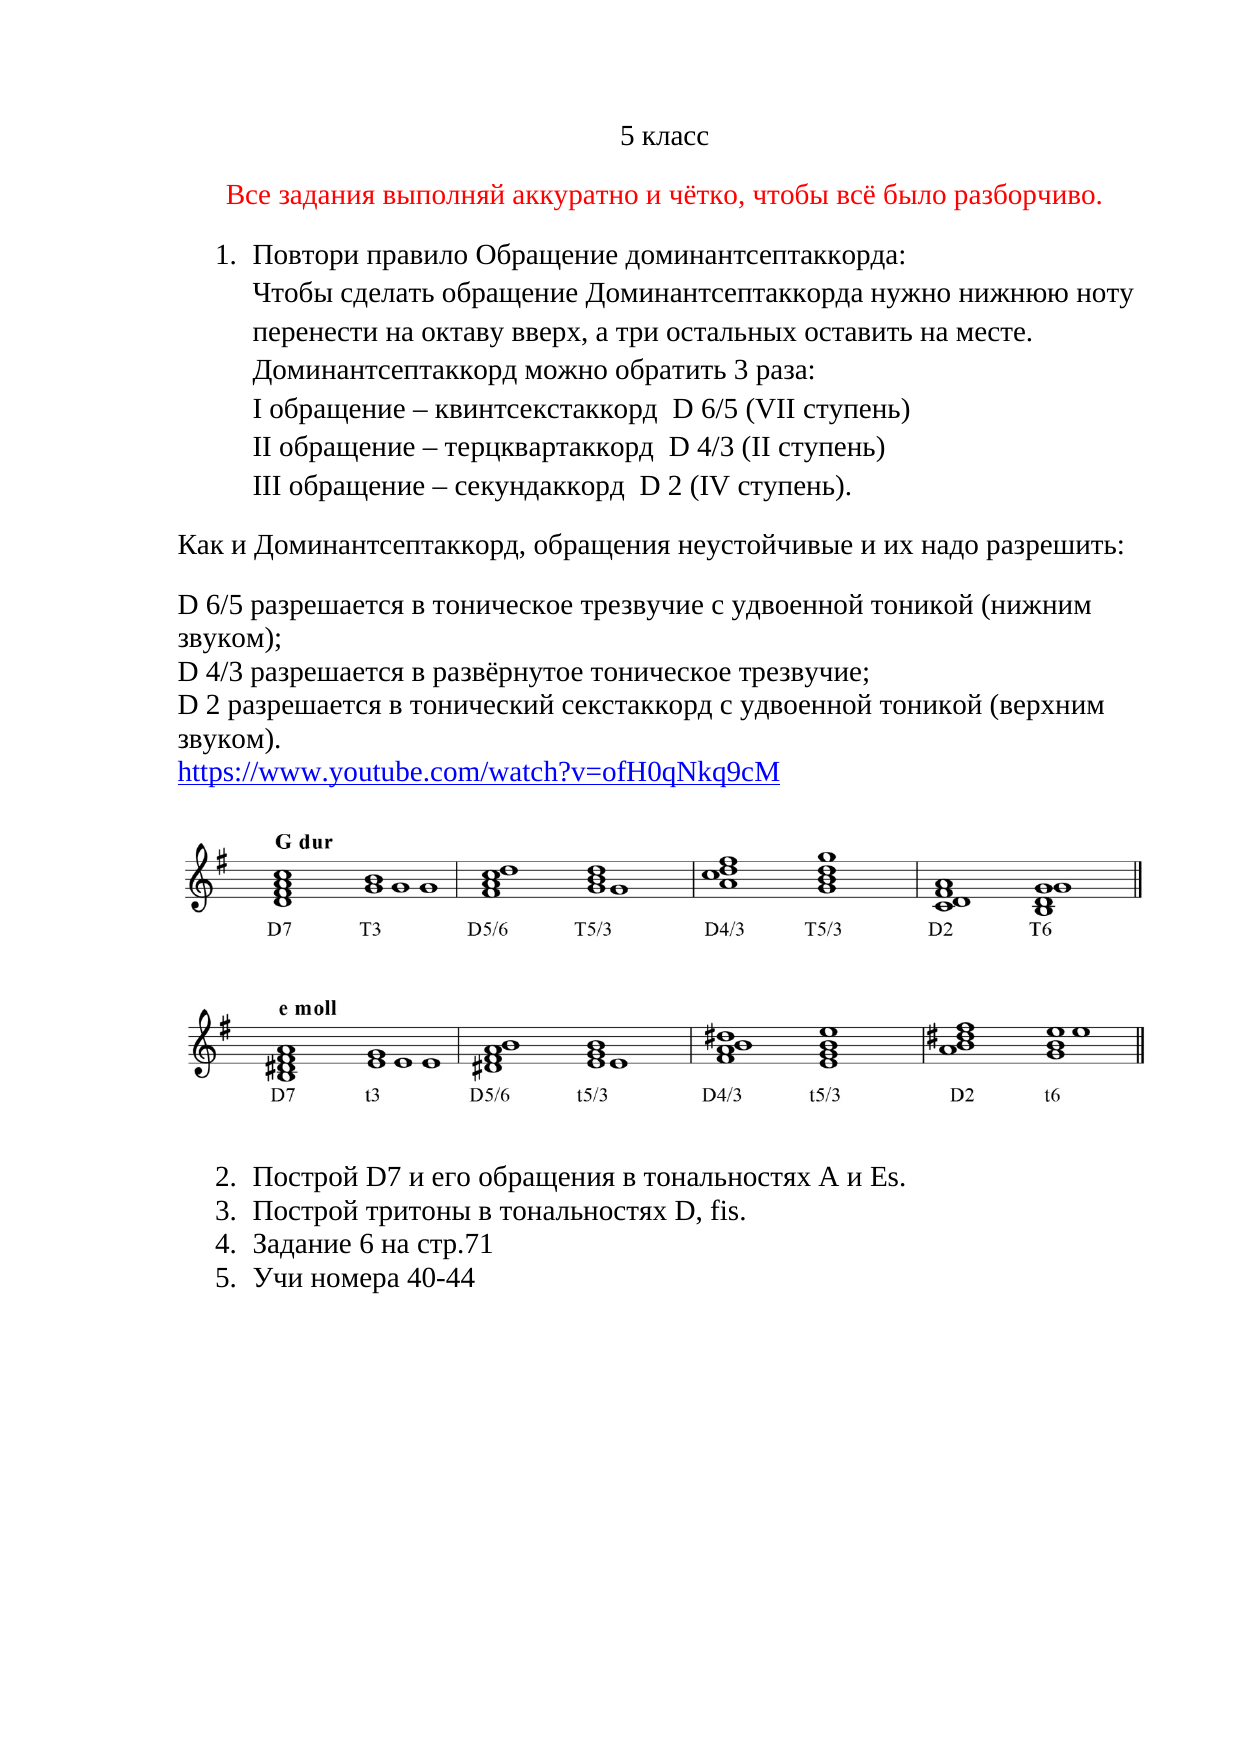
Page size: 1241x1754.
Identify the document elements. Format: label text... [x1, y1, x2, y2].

list I обращение – квинтсекстаккорд D 6/5 (VII cтупень) [252, 391, 1152, 424]
picture [177, 982, 1152, 1126]
list Построй D7 и его обращения в тональностях А и Es. [215, 1159, 1152, 1193]
text Все задания выполняй аккуратно и чётко, чтобы всё было разборчиво. [177, 177, 1152, 211]
text 5 класс [177, 118, 1152, 152]
text https://www.youtube.com/watch?v=ofH0qNkq9cM [177, 754, 1152, 788]
text Как и Доминантсептаккорд, обращения неустойчивые и их надо разрешить: [177, 527, 1152, 561]
text D 4/3 разрешается в развёрнутое тоническое трезвучие; [177, 654, 1152, 687]
list Повтори правило Обращение доминантсептаккорда: [215, 237, 1152, 270]
list Учи номера 40-44 [215, 1260, 1152, 1293]
list Задание 6 на стр.71 [215, 1226, 1152, 1260]
picture [177, 821, 1152, 950]
list II обращение – терцквартаккорд D 4/3 (II ступень) [252, 429, 1152, 463]
text D 6/5 разрешается в тоническое трезвучие с удвоенной тоникой (нижним звуком); [177, 587, 1152, 654]
list Построй тритоны в тональностях D, fis. [215, 1193, 1152, 1226]
list III обращение – секундаккорд D 2 (IV ступень). [252, 468, 1152, 502]
list Чтобы сделать обращение Доминантсептаккорда нужно нижнюю ноту перенести на октаву вверх, а три остальных оставить на месте. Доминантсептаккорд можно обратить 3 раза: [252, 275, 1152, 386]
text D 2 разрешается в тонический секстаккорд с удвоенной тоникой (верхним звуком). [177, 687, 1152, 754]
